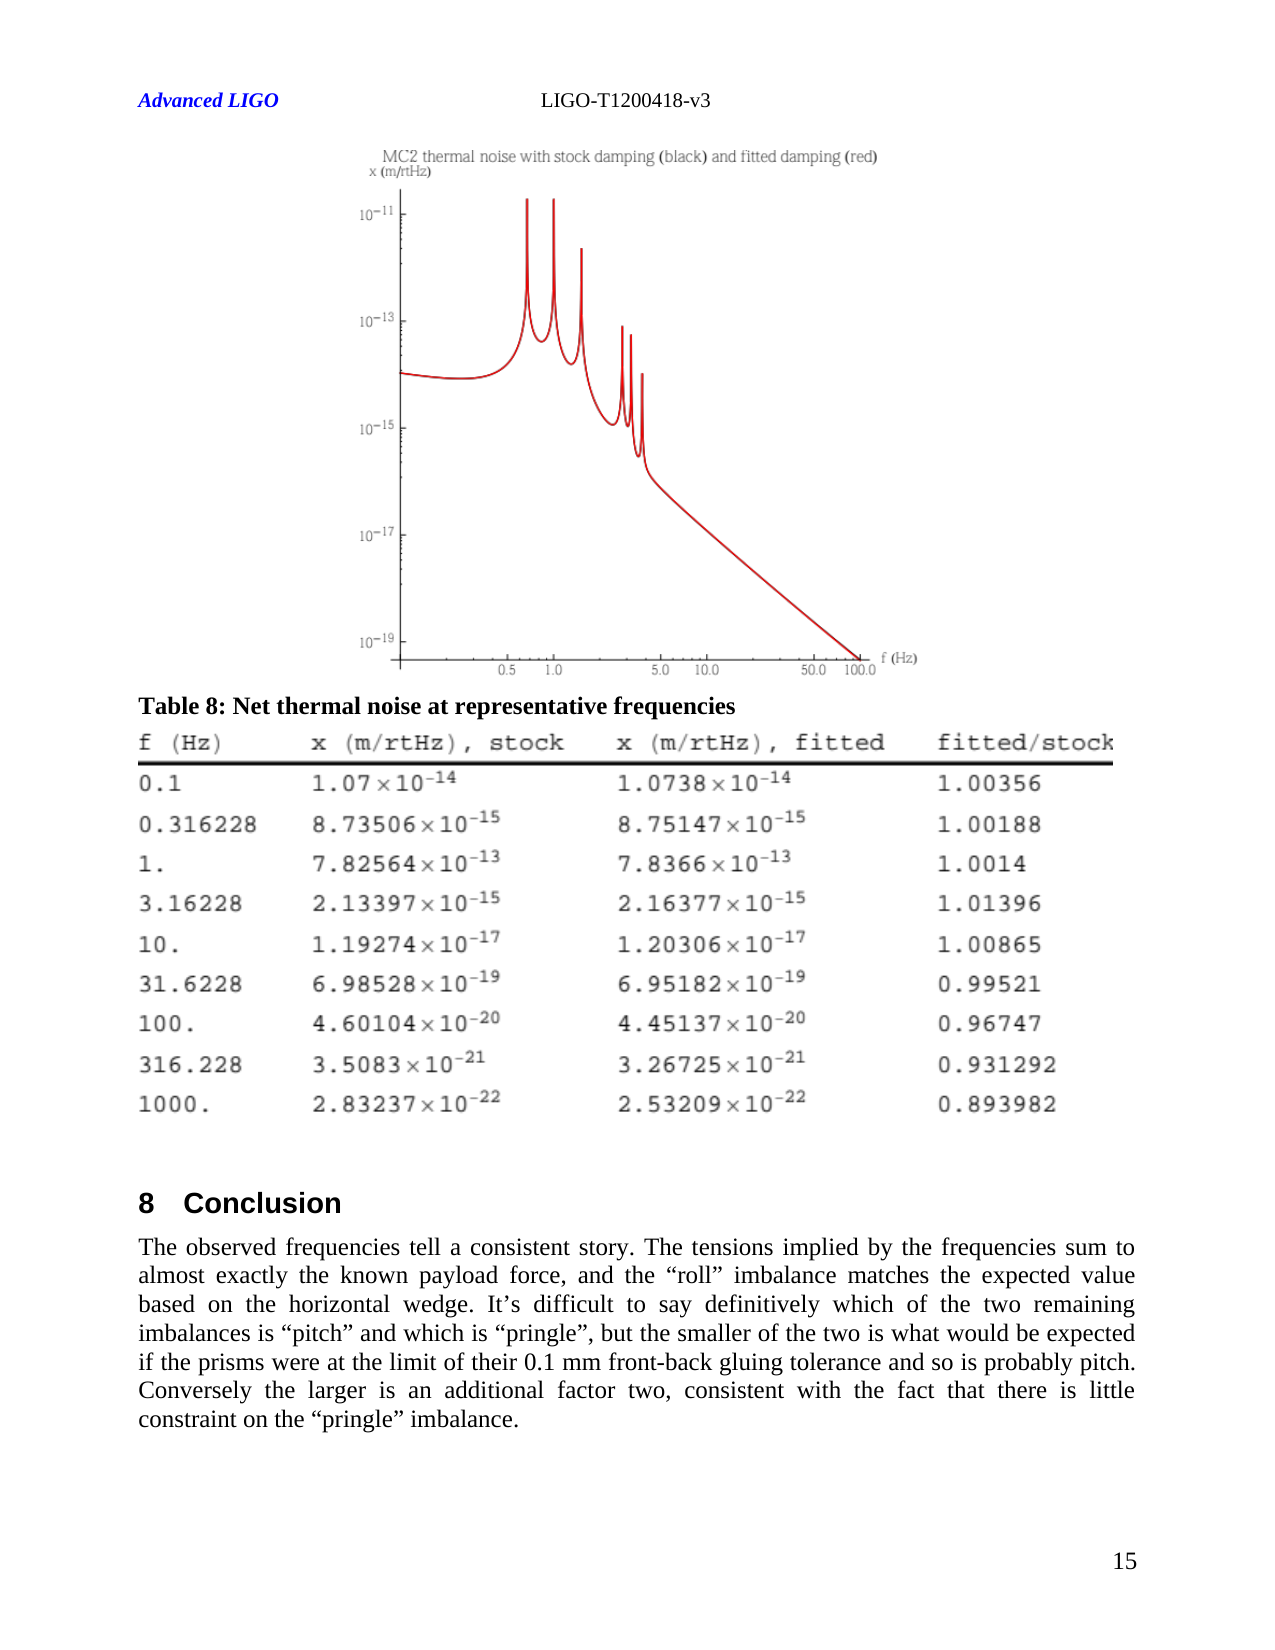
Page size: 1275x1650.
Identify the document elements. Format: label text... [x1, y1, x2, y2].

text Table 8: Net thermal noise at representative frequencies [138, 691, 1137, 719]
text The observed frequencies tell a consistent story. The tensions implied by the frequencies sum to almost exactly the known payload force, and the “roll” imbalance matches the expected value based on the horizontal wedge. It’s difficult to say definitively which of the two remaining imbalances is “pitch” and which is “pringle”, but the smaller of the two is what would be expected if the prisms were at the limit of their 0.1 mm front-back gluing tolerance and so is probably pitch. Conversely the larger is an additional factor two, consistent with the fact that there is little constraint on the “pringle” imbalance. [138, 1232, 1137, 1433]
subtitle Conclusion [138, 1186, 1137, 1219]
